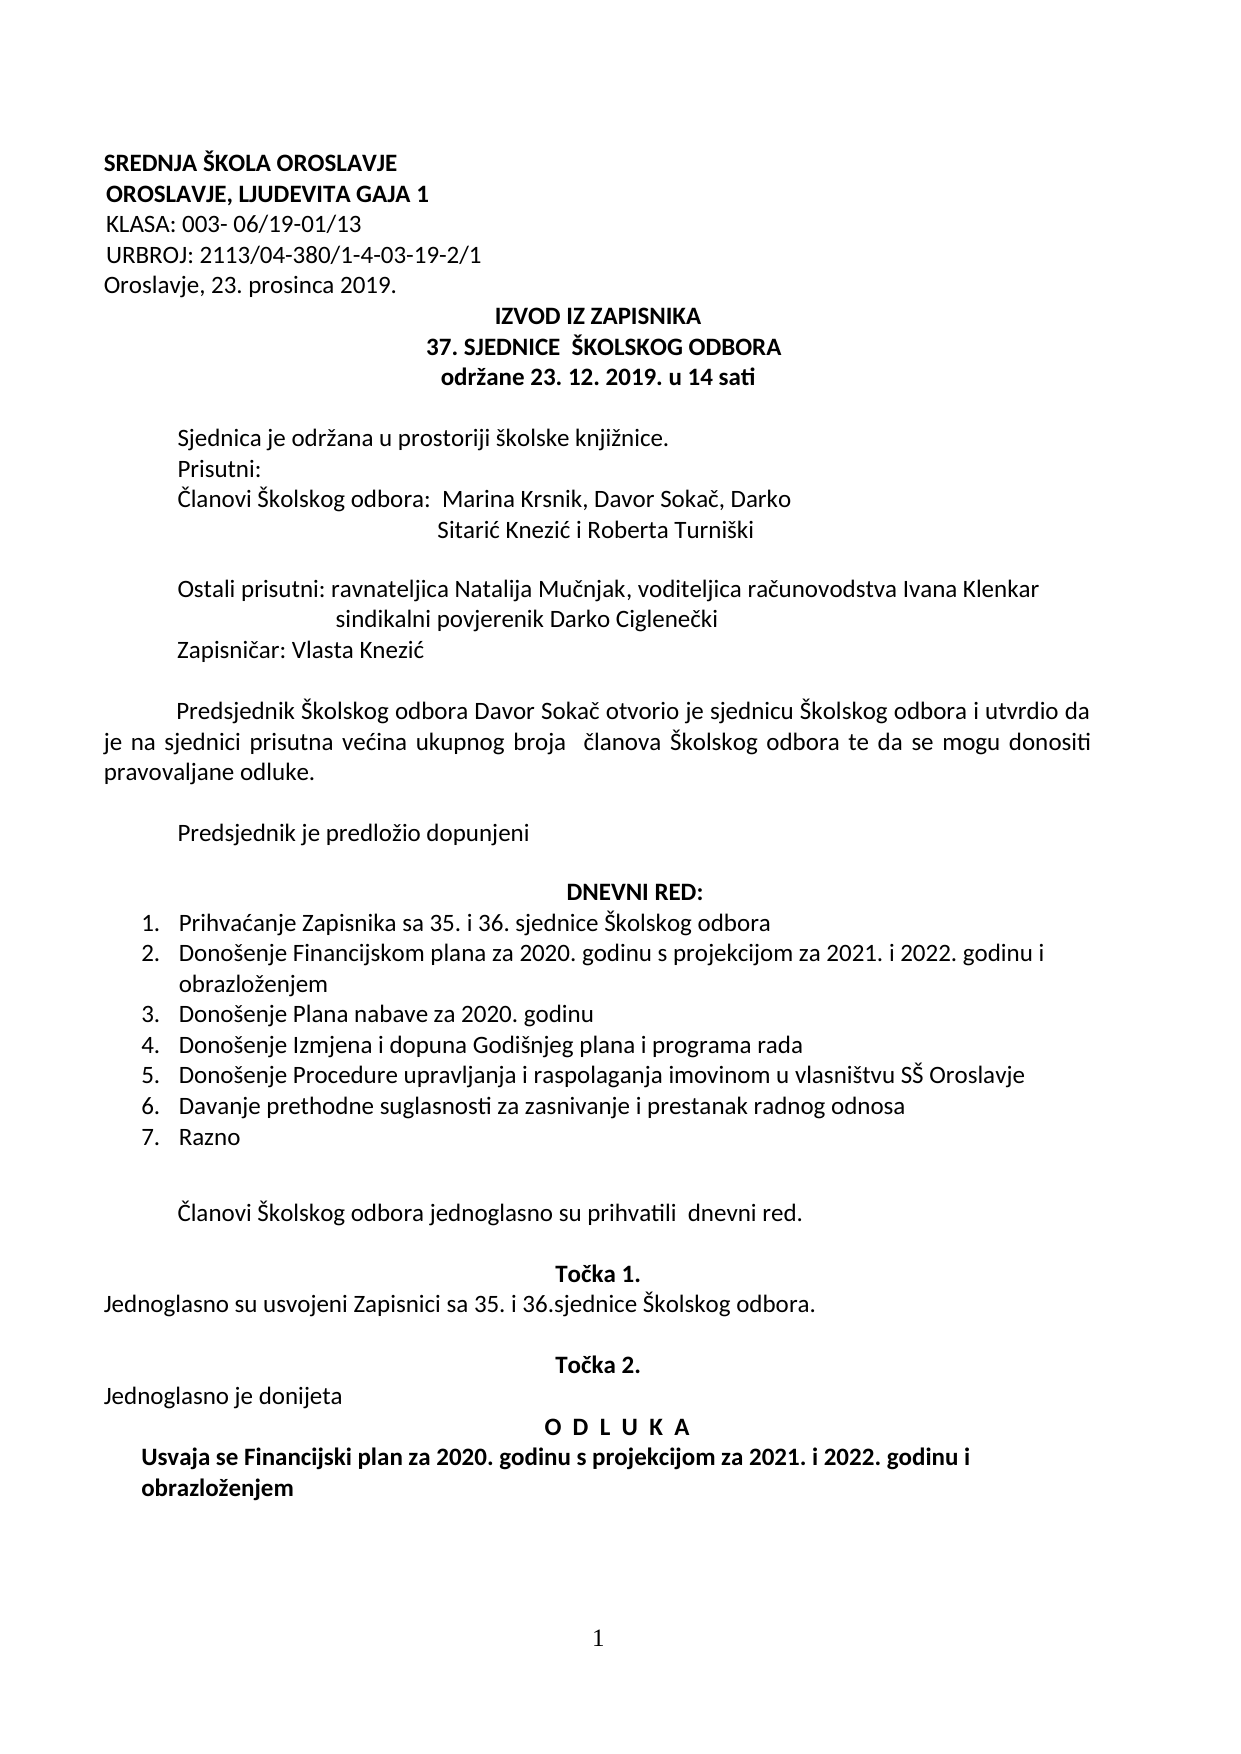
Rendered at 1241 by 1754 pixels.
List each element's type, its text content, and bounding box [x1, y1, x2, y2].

list Donošenje Procedure upravljanja i raspolaganja imovinom u vlasništvu SŠ Oroslavje [141, 1060, 1093, 1090]
list Donošenje Financijskom plana za 2020. godinu s projekcijom za 2021. i 2022. godinu i obrazloženjem [141, 938, 1093, 999]
text URBROJ: 2113/04-380/1-4-03-19-2/1 [106, 239, 510, 270]
text Predsjednik Školskog odbora Davor Sokač otvorio je sjednicu Školskog odbora i utvrdio da je na sjednici prisutna većina ukupnog broja članova Školskog odbora te da se mogu donositi pravovaljane odluke. [103, 695, 1093, 787]
text održane 23. 12. 2019. u 14 sati [103, 361, 1093, 392]
text Sitarić Knezić i Roberta Turniški [177, 514, 1093, 544]
text Usvaja se Financijski plan za 2020. godinu s projekcijom za 2021. i 2022. godinu i obrazloženjem [141, 1441, 1093, 1502]
text sindikalni povjerenik Darko Ciglenečki [177, 604, 1093, 634]
text SREDNJA ŠKOLA OROSLAVJE [103, 148, 1093, 178]
list Donošenje Izmjena i dopuna Godišnjeg plana i programa rada [141, 1029, 1093, 1060]
text 37. SJEDNICE ŠKOLSKOG ODBORA [103, 331, 1093, 361]
text Prisutni: [103, 453, 1093, 483]
list Davanje prethodne suglasnosti za zasnivanje i prestanak radnog odnosa [141, 1090, 1093, 1121]
text Ostali prisutni: ravnateljica Natalija Mučnjak, voditeljica računovodstva Ivana Klenkar [177, 573, 1093, 604]
text KLASA: 003- 06/19-01/13 [106, 209, 510, 239]
text Točka 2. [89, 1349, 1093, 1380]
text OROSLAVJE, LJUDEVITA GAJA 1 [106, 178, 510, 209]
text O D L U K A [141, 1411, 1093, 1441]
text Članovi Školskog odbora: Marina Krsnik, Davor Sokač, Darko [177, 483, 1093, 514]
text Zapisničar: Vlasta Knezić [103, 634, 1093, 665]
text Predsjednik je predložio dopunjeni [103, 817, 1093, 848]
text Jednoglasno su usvojeni Zapisnici sa 35. i 36.sjednice Školskog odbora. [89, 1288, 1093, 1319]
list Donošenje Plana nabave za 2020. godinu [141, 999, 1093, 1029]
list Razno [141, 1121, 1093, 1151]
text IZVOD IZ ZAPISNIKA [103, 300, 1093, 331]
text Jednoglasno je donijeta [103, 1380, 1093, 1411]
text DNEVNI RED: [103, 877, 1093, 907]
text Članovi Školskog odbora jednoglasno su prihvatili dnevni red. [103, 1197, 1093, 1227]
list Prihvaćanje Zapisnika sa 35. i 36. sjednice Školskog odbora [141, 907, 1093, 938]
text Točka 1. [103, 1258, 1093, 1288]
text Oroslavje, 23. prosinca 2019. [103, 270, 1093, 300]
text Sjednica je održana u prostoriji školske knjižnice. [103, 422, 1093, 453]
